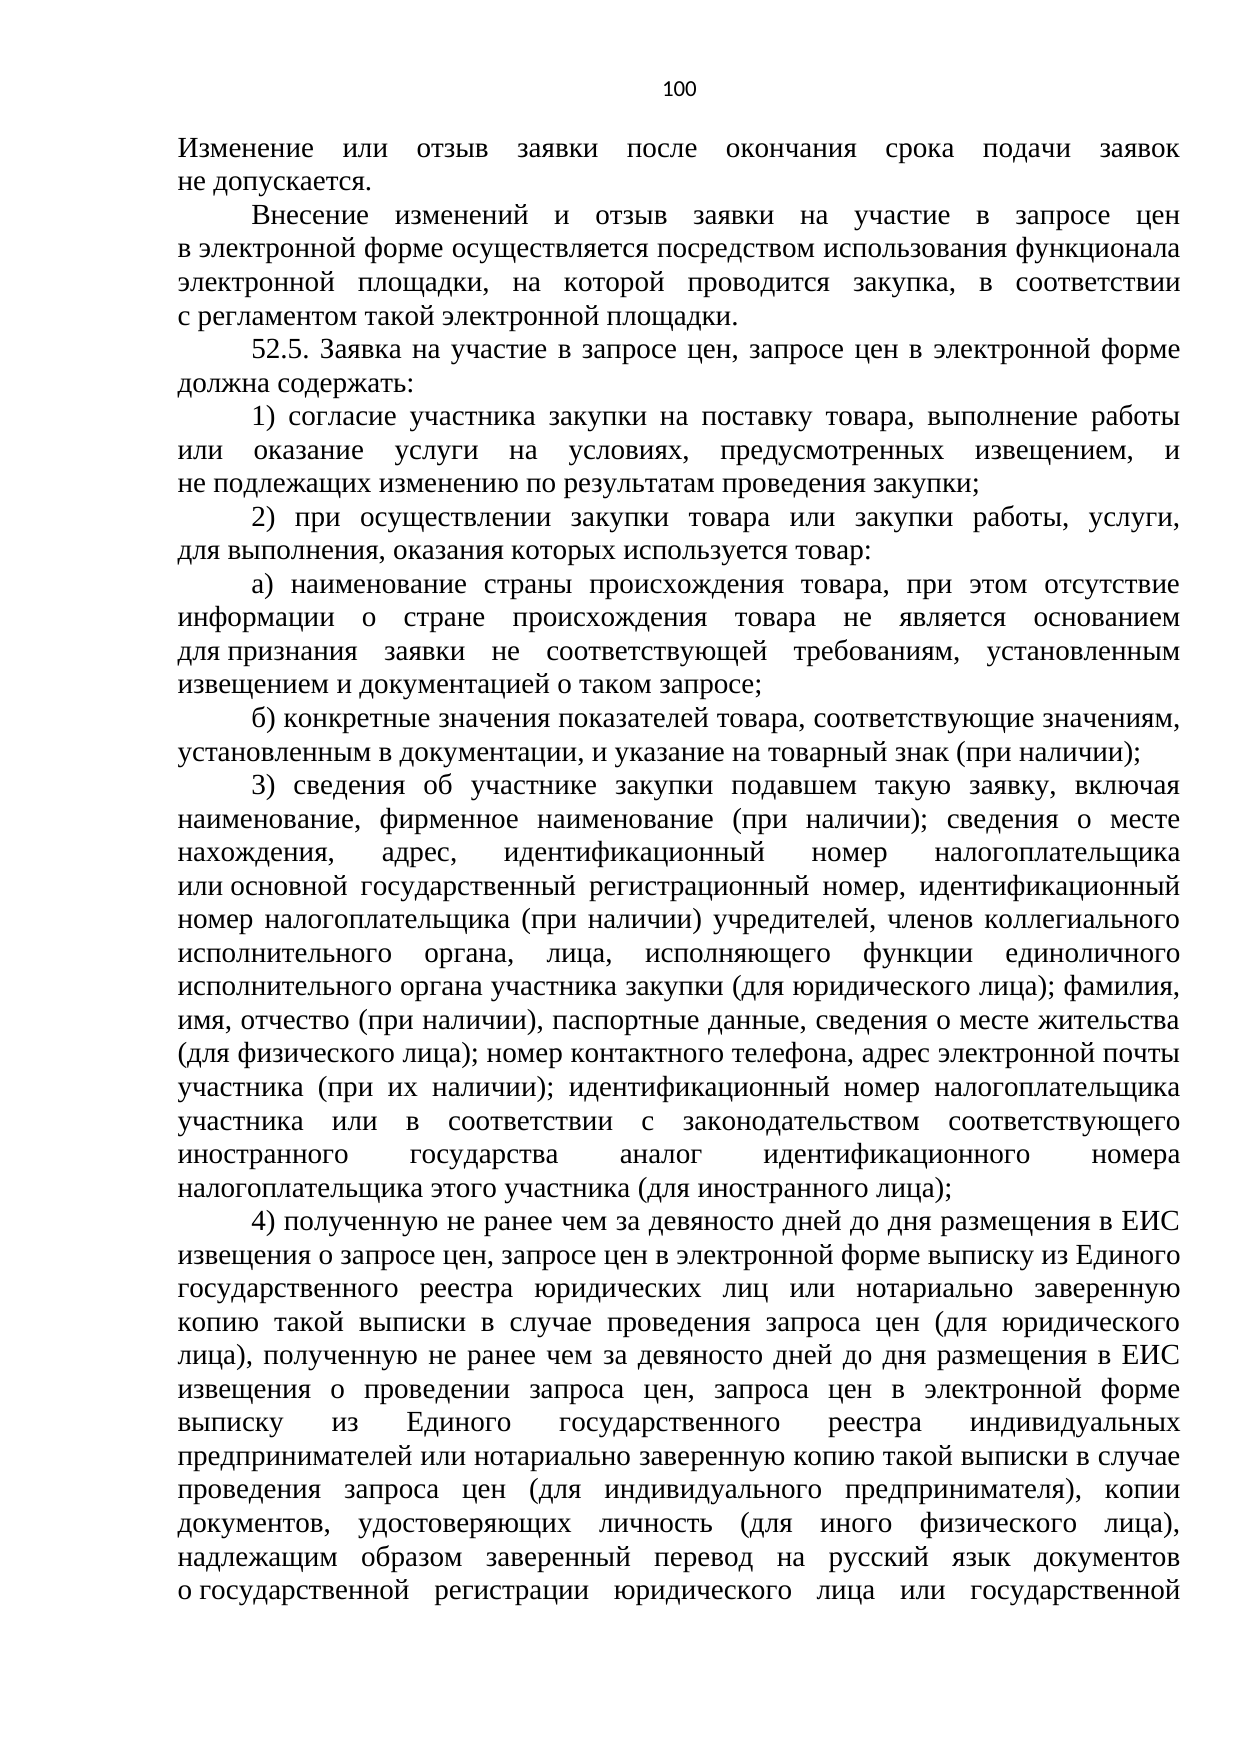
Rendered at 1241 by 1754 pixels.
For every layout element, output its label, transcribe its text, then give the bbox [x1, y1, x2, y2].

text 2) при осуществлении закупки товара или закупки работы, услуги, для выполнения, оказания которых используется товар: [177, 499, 1181, 566]
text б) конкретные значения показателей товара, соответствующие значениям, установленным в документации, и указание на товарный знак (при наличии); [177, 700, 1181, 767]
text 3) сведения об участнике закупки подавшем такую заявку, включая наименование, фирменное наименование (при наличии); сведения о месте нахождения, адрес, идентификационный номер налогоплательщика или основной государственный регистрационный номер, идентификационный номер налогоплательщика (при наличии) учредителей, членов коллегиального исполнительного органа, лица, исполняющего функции единоличного исполнительного органа участника закупки (для юридического лица); фамилия, имя, отчество (при наличии), паспортные данные, сведения о месте жительства (для физического лица); номер контактного телефона, адрес электронной почты участника (при их наличии); идентификационный номер налогоплательщика участника или в соответствии с законодательством соответствующего иностранного государства аналог идентификационного номера налогоплательщика этого участника (для иностранного лица); [177, 767, 1181, 1203]
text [177, 1203, 1181, 1606]
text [177, 130, 1181, 197]
text а) наименование страны происхождения товара, при этом отсутствие информации о стране происхождения товара не является основанием для признания заявки не соответствующей требованиям, установленным извещением и документацией о таком запросе; [177, 566, 1181, 700]
text 1) согласие участника закупки на поставку товара, выполнение работы или оказание услуги на условиях, предусмотренных извещением, и не подлежащих изменению по результатам проведения закупки; [177, 398, 1181, 499]
text Внесение изменений и отзыв заявки на участие в запросе цен в электронной форме осуществляется посредством использования функционала электронной площадки, на которой проводится закупка, в соответствии с регламентом такой электронной площадки. [177, 197, 1181, 331]
text 52.5. Заявка на участие в запросе цен, запросе цен в электронной форме должна содержать: [177, 331, 1181, 398]
